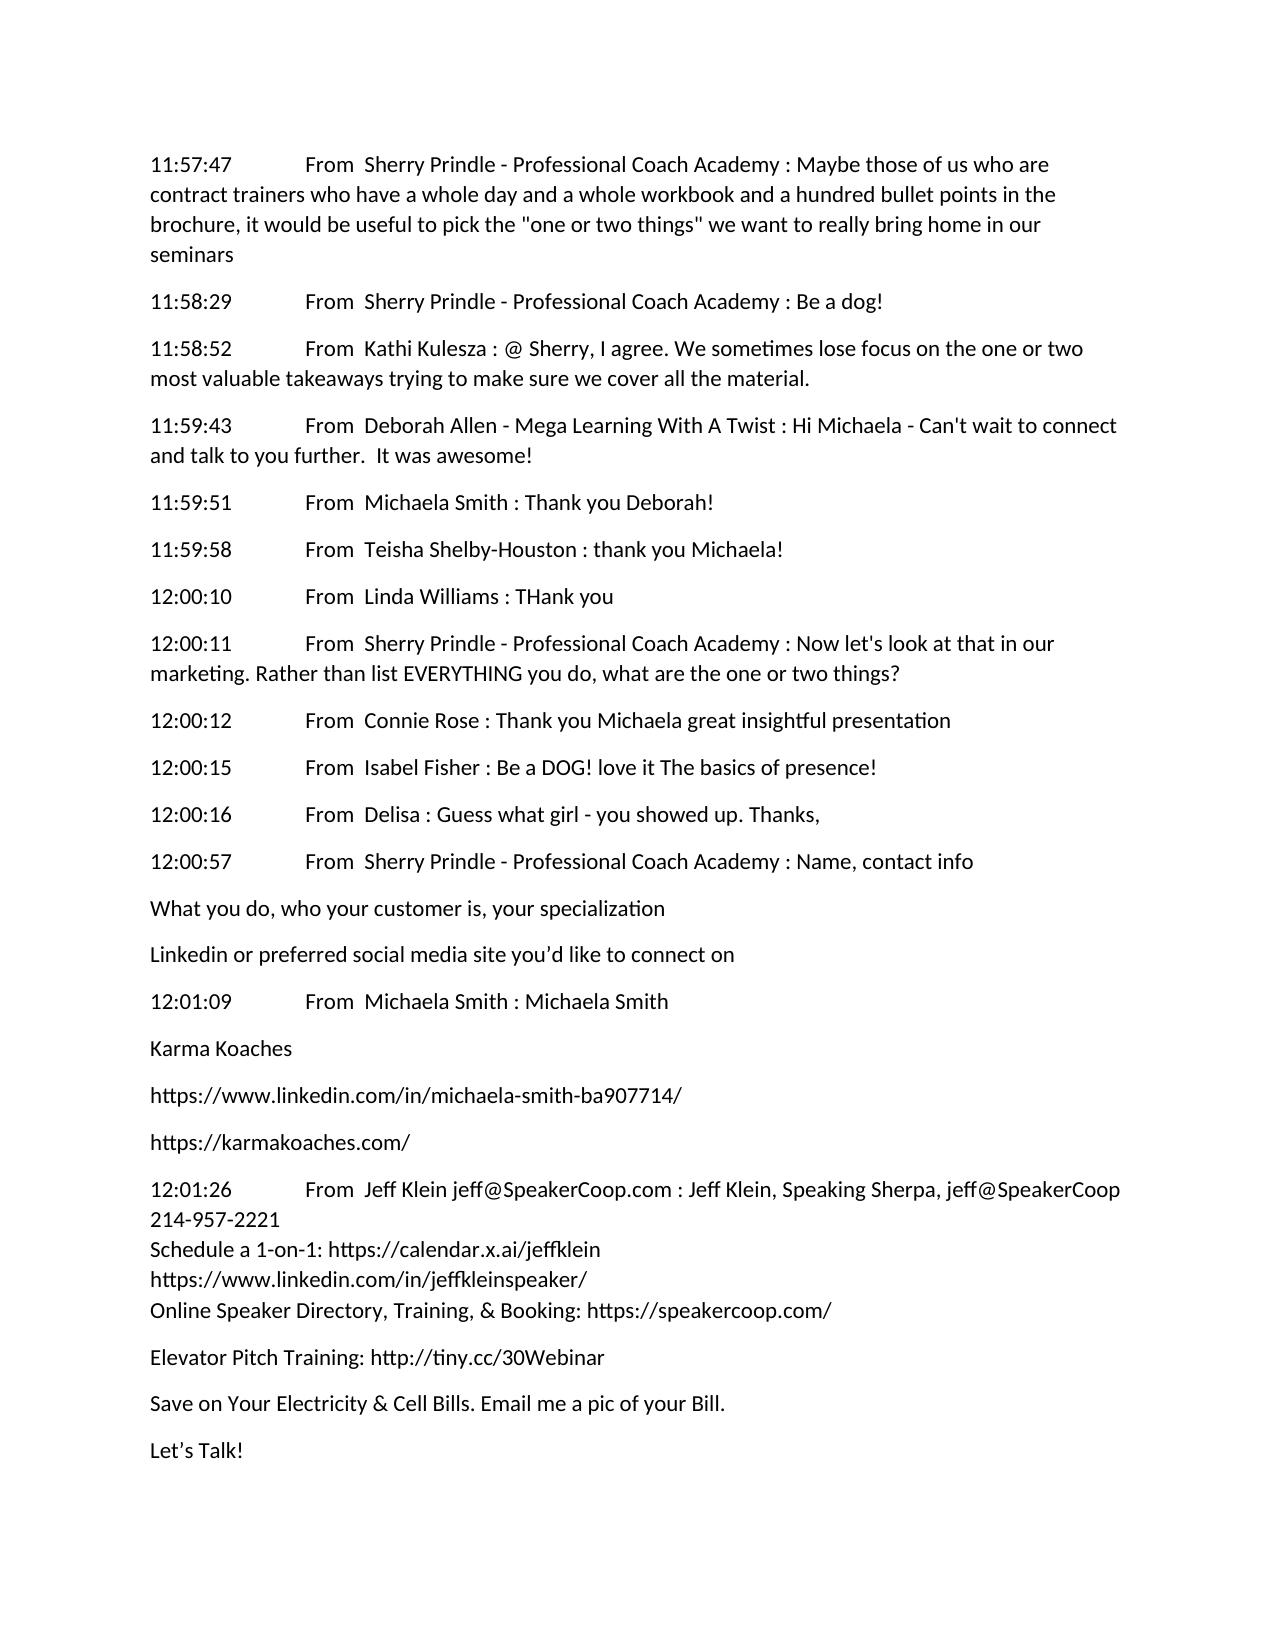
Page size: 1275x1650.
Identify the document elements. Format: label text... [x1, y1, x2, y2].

text 12:00:57 From Sherry Prindle - Professional Coach Academy : Name, contact info [150, 847, 1125, 875]
text Linkedin or preferred social media site you’d like to connect on [150, 941, 1125, 969]
text 11:58:29 From Sherry Prindle - Professional Coach Academy : Be a dog! [150, 287, 1125, 316]
text 12:00:11 From Sherry Prindle - Professional Coach Academy : Now let's look at that in our marketing. Rather than list EVERYTHING you do, what are the one or two things? [150, 629, 1125, 687]
text https://karmakoaches.com/ [150, 1128, 1125, 1156]
text https://www.linkedin.com/in/michaela-smith-ba907714/ [150, 1081, 1125, 1109]
text Karma Koaches [150, 1034, 1125, 1062]
text 12:00:10 From Linda Williams : THank you [150, 582, 1125, 610]
text 11:59:58 From Teisha Shelby-Houston : thank you Michaela! [150, 535, 1125, 563]
text 12:01:09 From Michaela Smith : Michaela Smith [150, 987, 1125, 1016]
text 11:58:52 From Kathi Kulesza : @ Sherry, I agree. We sometimes lose focus on the one or two most valuable takeaways trying to make sure we cover all the material. [150, 334, 1125, 393]
text Elevator Pitch Training: http://tiny.cc/30Webinar [150, 1343, 1125, 1371]
text Save on Your Electricity & Cell Bills. Email me a pic of your Bill. [150, 1389, 1125, 1418]
text 11:59:43 From Deborah Allen - Mega Learning With A Twist : Hi Michaela - Can't wait to connect and talk to you further. It was awesome! [150, 411, 1125, 470]
text Let’s Talk! [150, 1436, 1125, 1464]
text 11:57:47 From Sherry Prindle - Professional Coach Academy : Maybe those of us who are contract trainers who have a whole day and a whole workbook and a hundred bullet points in the brochure, it would be useful to pick the "one or two things" we want to really bring home in our seminars [150, 150, 1125, 269]
text 12:00:12 From Connie Rose : Thank you Michaela great insightful presentation [150, 706, 1125, 734]
text 12:00:16 From Delisa : Guess what girl - you showed up. Thanks, [150, 800, 1125, 828]
text What you do, who your customer is, your specialization [150, 894, 1125, 922]
text 11:59:51 From Michaela Smith : Thank you Deborah! [150, 488, 1125, 517]
text 12:00:15 From Isabel Fisher : Be a DOG! love it The basics of presence! [150, 753, 1125, 781]
text 12:01:26 From Jeff Klein jeff@SpeakerCoop.com : Jeff Klein, Speaking Sherpa, jeff@SpeakerCoop 214-957-2221 Schedule a 1-on-1: https://calendar.x.ai/jeffklein https://www.linkedin.com/in/jeffkleinspeaker/ Online Speaker Directory, Training, & Booking: https://speakercoop.com/ [150, 1175, 1125, 1324]
